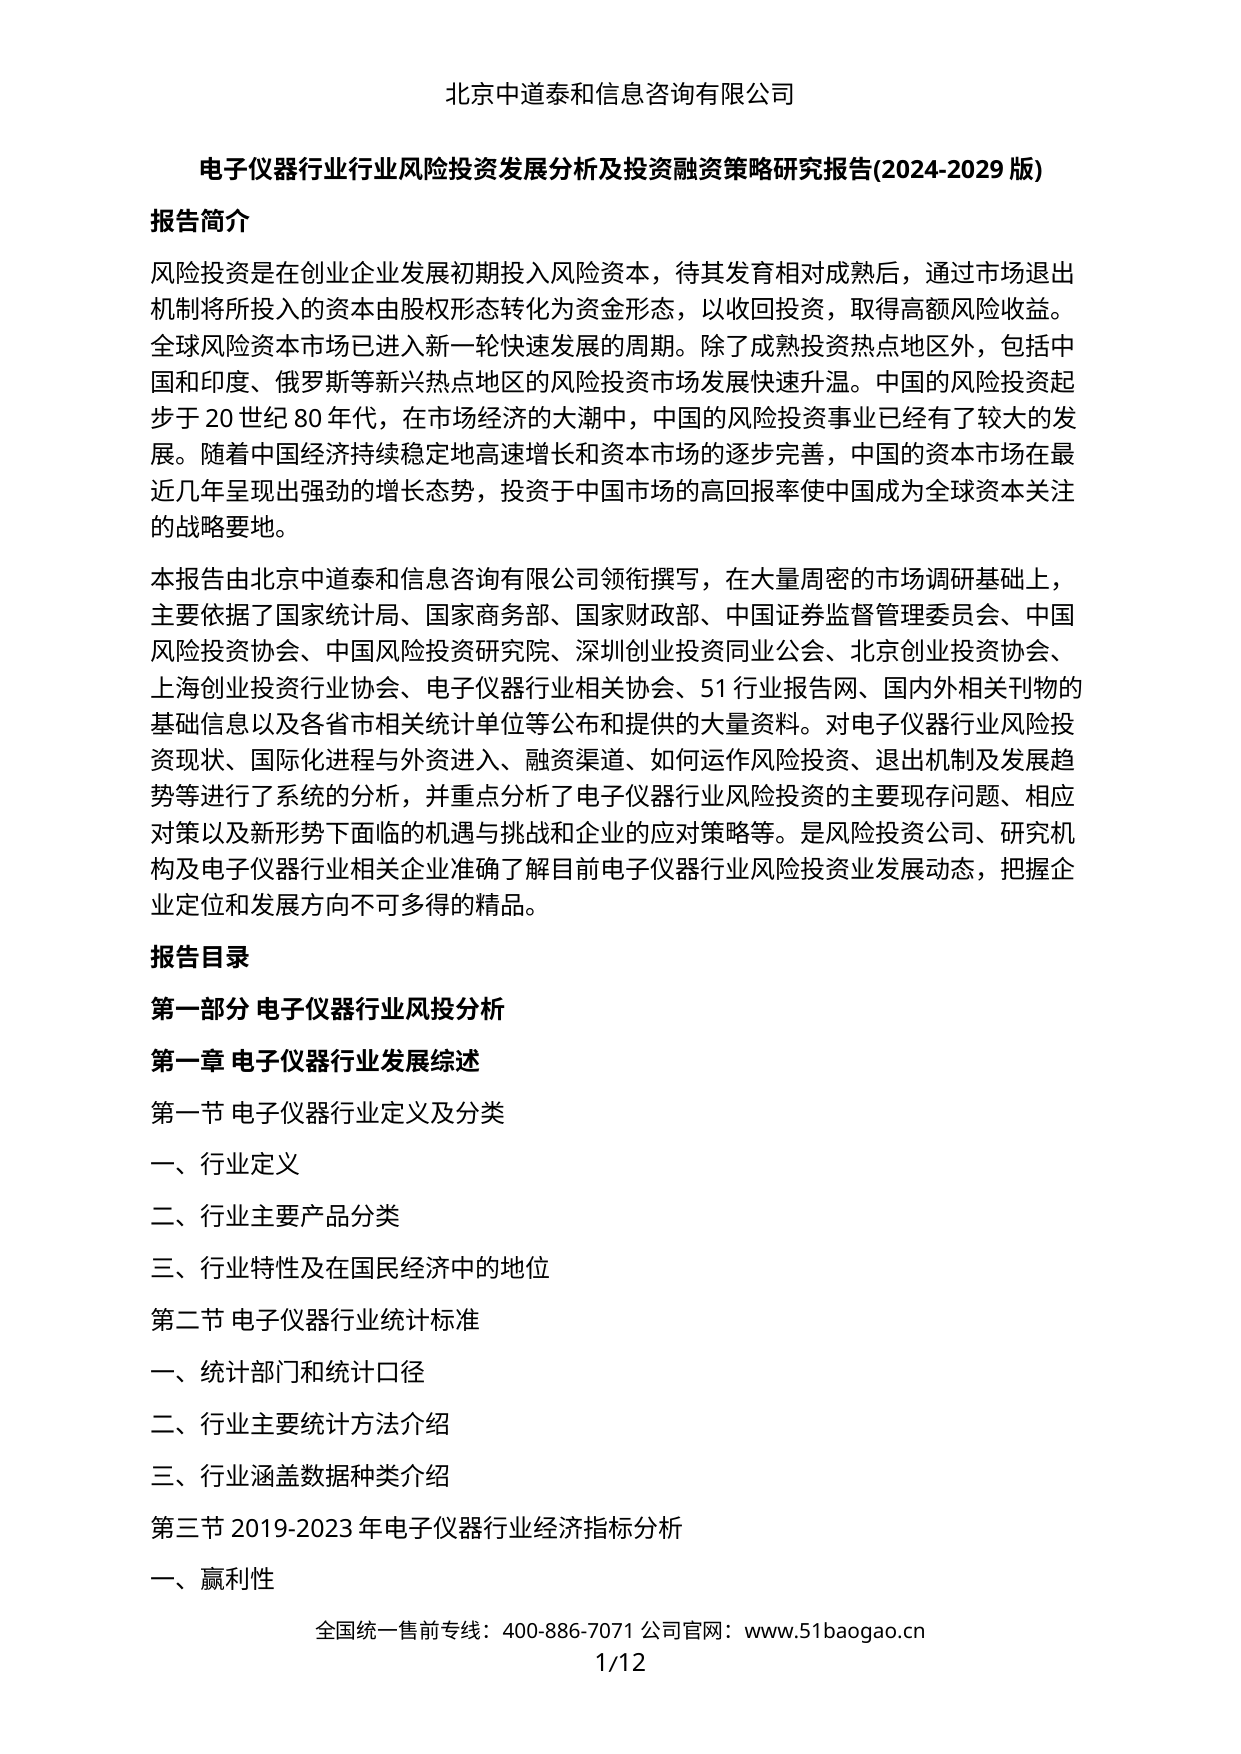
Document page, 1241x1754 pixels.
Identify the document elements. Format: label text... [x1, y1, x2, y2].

text 二、行业主要统计方法介绍 [150, 1404, 1090, 1441]
text 第一节 电子仪器行业定义及分类 [150, 1093, 1090, 1129]
text 本报告由北京中道泰和信息咨询有限公司领衔撰写，在大量周密的市场调研基础上，主要依据了国家统计局、国家商务部、国家财政部、中国证券监督管理委员会、中国风险投资协会、中国风险投资研究院、深圳创业投资同业公会、北京创业投资协会、上海创业投资行业协会、电子仪器行业相关协会、51行业报告网、国内外相关刊物的基础信息以及各省市相关统计单位等公布和提供的大量资料。对电子仪器行业风险投资现状、国际化进程与外资进入、融资渠道、如何运作风险投资、退出机制及发展趋势等进行了系统的分析，并重点分析了电子仪器行业风险投资的主要现存问题、相应对策以及新形势下面临的机遇与挑战和企业的应对策略等。是风险投资公司、研究机构及电子仪器行业相关企业准确了解目前电子仪器行业风险投资业发展动态，把握企业定位和发展方向不可多得的精品。 [150, 559, 1090, 922]
text 二、行业主要产品分类 [150, 1197, 1090, 1233]
text 电子仪器行业行业风险投资发展分析及投资融资策略研究报告(2024-2029版) [150, 150, 1090, 186]
text 一、赢利性 [150, 1560, 1090, 1596]
text 一、行业定义 [150, 1145, 1090, 1181]
text 第一章 电子仪器行业发展综述 [150, 1041, 1090, 1077]
text 风险投资是在创业企业发展初期投入风险资本，待其发育相对成熟后，通过市场退出机制将所投入的资本由股权形态转化为资金形态，以收回投资，取得高额风险收益。全球风险资本市场已进入新一轮快速发展的周期。除了成熟投资热点地区外，包括中国和印度、俄罗斯等新兴热点地区的风险投资市场发展快速升温。中国的风险投资起步于20世纪80年代，在市场经济的大潮中，中国的风险投资事业已经有了较大的发展。随着中国经济持续稳定地高速增长和资本市场的逐步完善，中国的资本市场在最近几年呈现出强劲的增长态势，投资于中国市场的高回报率使中国成为全球资本关注的战略要地。 [150, 254, 1090, 544]
text 第三节 2019-2023年电子仪器行业经济指标分析 [150, 1508, 1090, 1544]
text 报告目录 [150, 937, 1090, 974]
text 三、行业特性及在国民经济中的地位 [150, 1249, 1090, 1285]
text 报告简介 [150, 202, 1090, 238]
text 第二节 电子仪器行业统计标准 [150, 1301, 1090, 1337]
text 一、统计部门和统计口径 [150, 1352, 1090, 1389]
text 三、行业涵盖数据种类介绍 [150, 1456, 1090, 1492]
text 第一部分 电子仪器行业风投分析 [150, 989, 1090, 1026]
